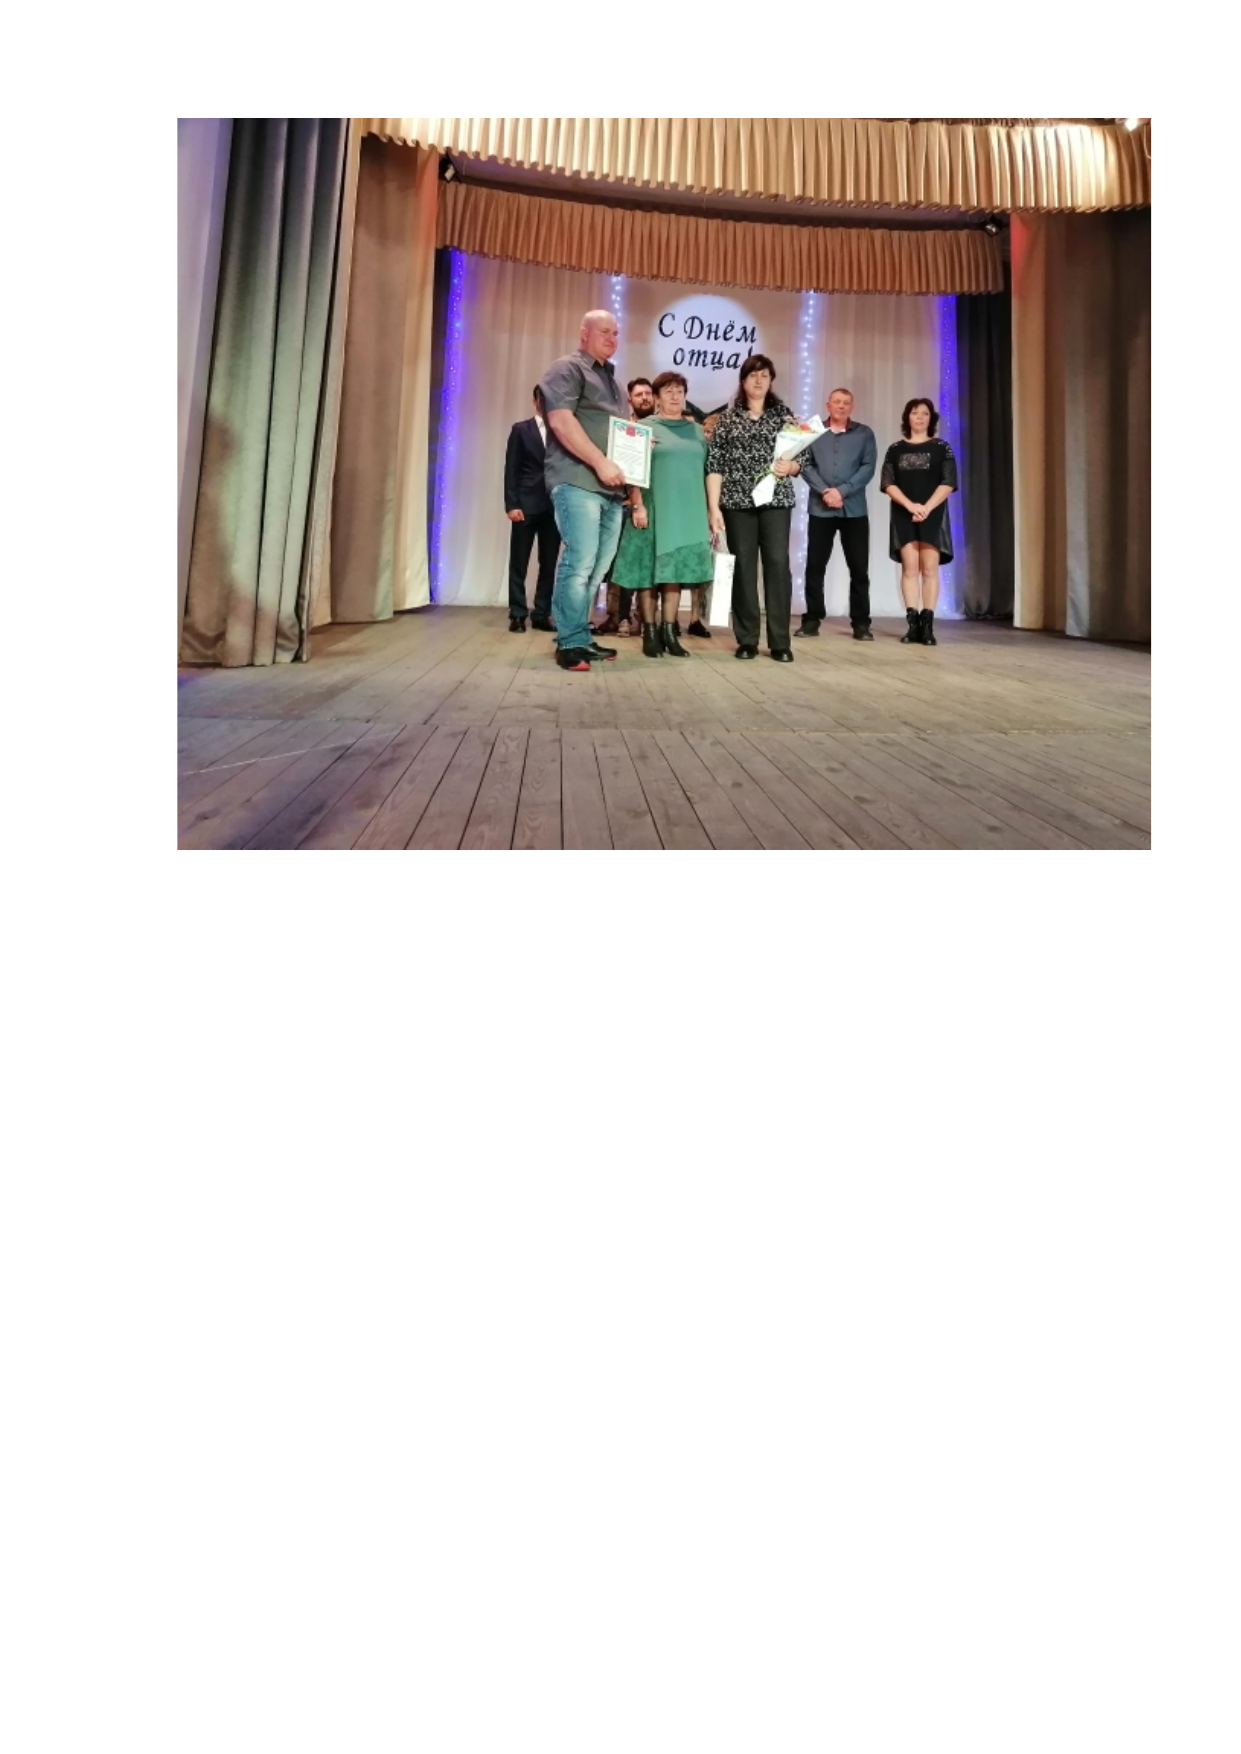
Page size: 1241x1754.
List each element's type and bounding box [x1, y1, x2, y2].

picture [177, 118, 1152, 850]
